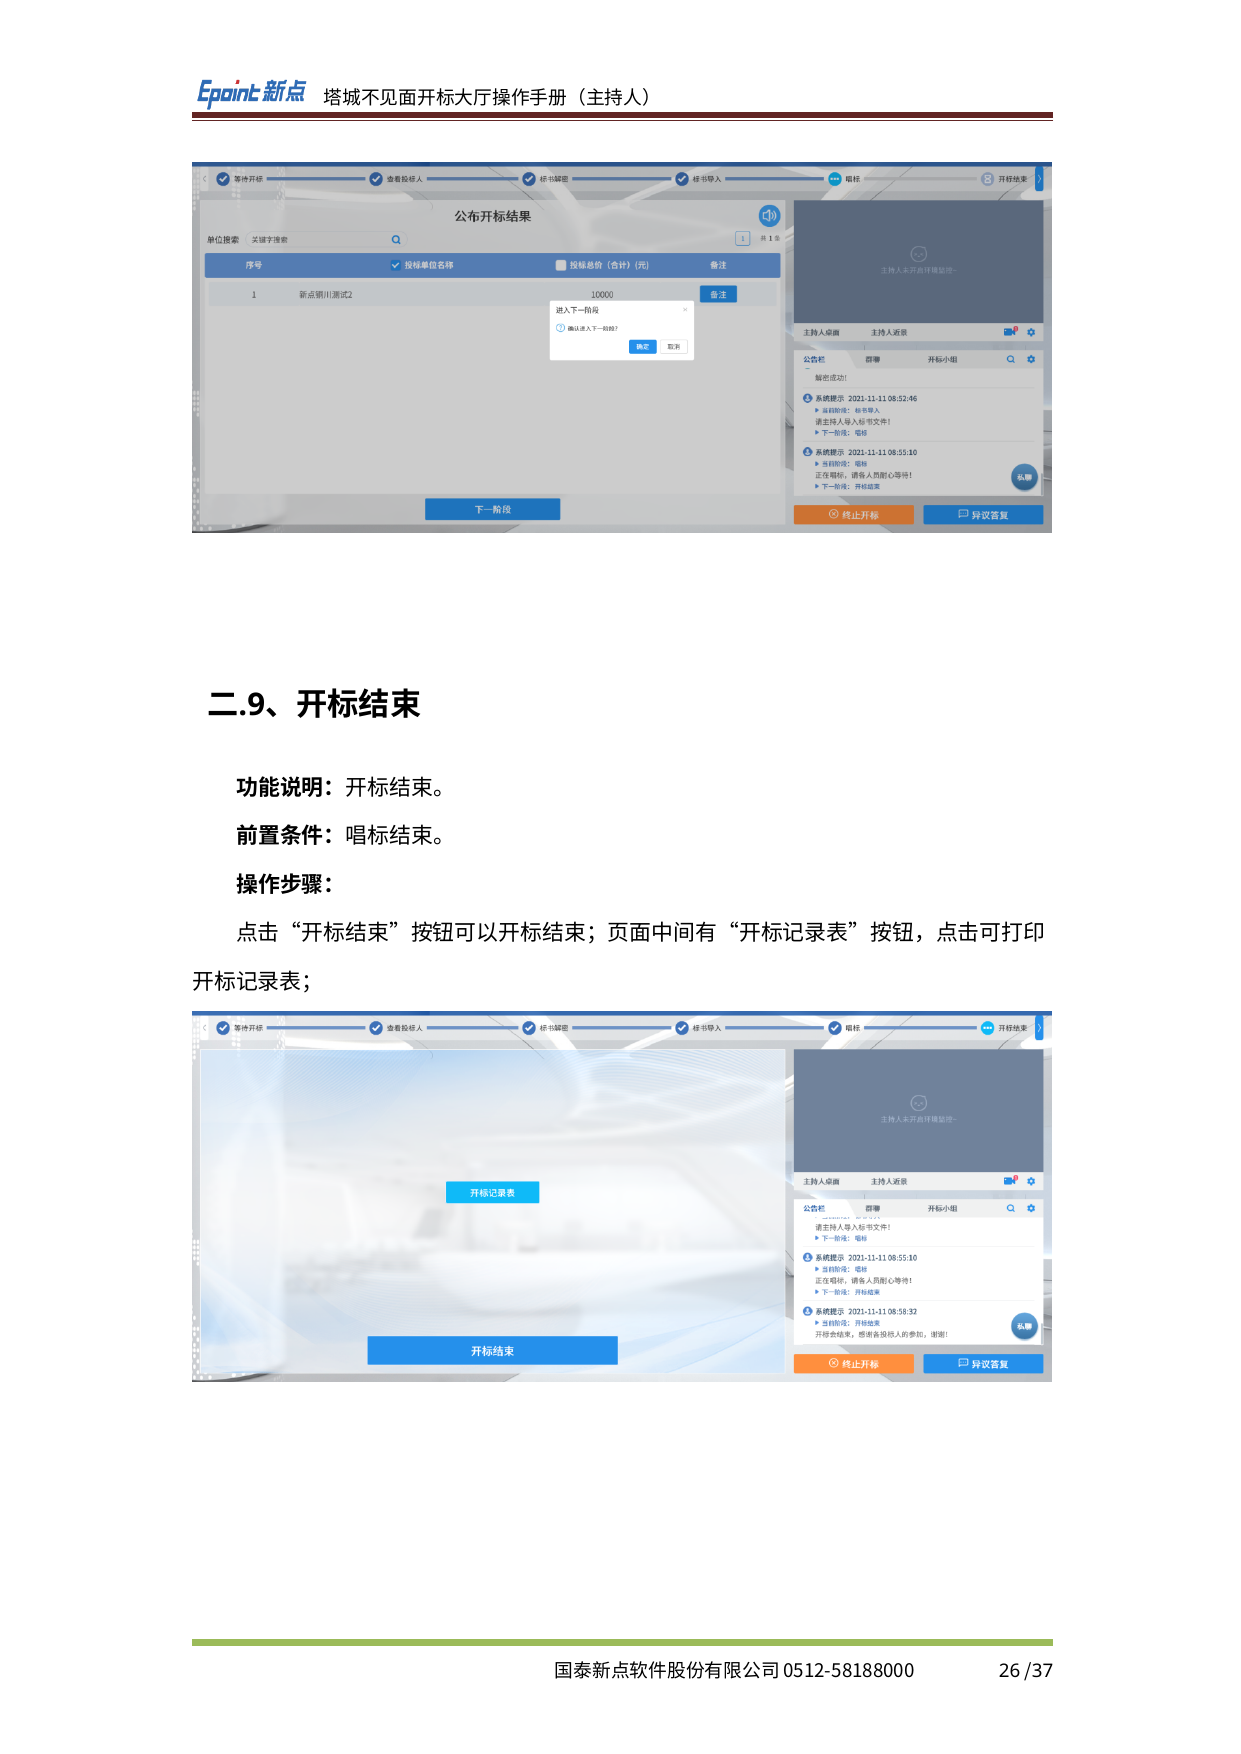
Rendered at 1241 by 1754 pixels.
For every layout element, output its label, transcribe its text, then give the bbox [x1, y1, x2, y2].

text 点击“开标结束”按钮可以开标结束；页面中间有“开标记录表”按钮，点击可打印开标记录表； [192, 915, 1053, 996]
text 前置条件：唱标结束。 [192, 818, 1053, 851]
picture [184, 65, 319, 122]
text 功能说明：开标结束。 [192, 770, 1053, 802]
subtitle 开标结束 [207, 669, 1053, 734]
picture [192, 1011, 1052, 1382]
text 操作步骤： [192, 866, 1053, 899]
picture [192, 162, 1052, 533]
